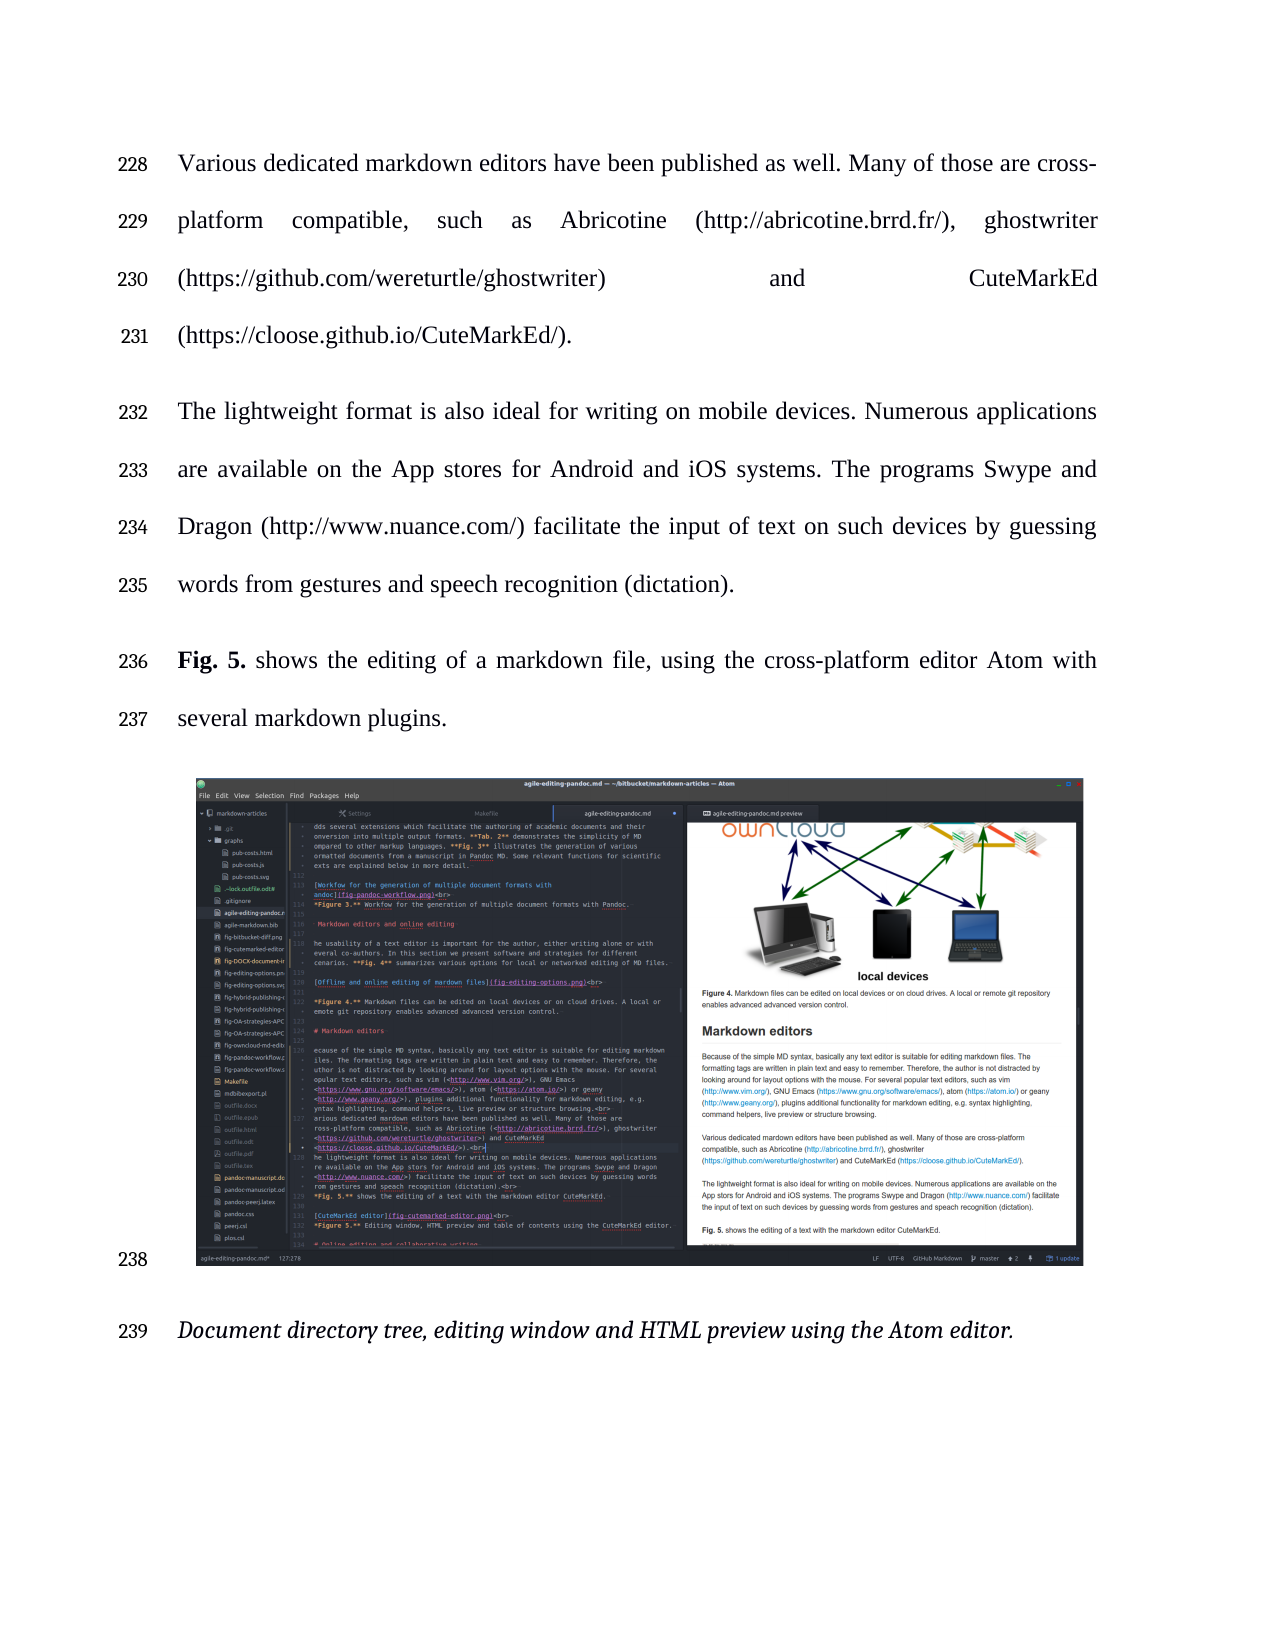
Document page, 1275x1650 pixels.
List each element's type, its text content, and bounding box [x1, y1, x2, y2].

text Various dedicated markdown editors have been published as well. Many of those are cross-platform compatible, such as Abricotine (http://abricotine.brrd.fr/), ghostwriter (https://github.com/wereturtle/ghostwriter) and CuteMarkEd (https://cloose.github.io/CuteMarkEd/). [177, 148, 1098, 349]
picture [196, 778, 1084, 1266]
text Fig. 5. shows the editing of a markdown file, using the cross-platform editor Atom with several markdown plugins. [177, 645, 1098, 731]
text Document directory tree, editing window and HTML preview using the Atom editor. [177, 1316, 1098, 1344]
text The lightweight format is also ideal for writing on mobile devices. Numerous applications are available on the App stores for Android and iOS systems. The programs Swype and Dragon (http://www.nuance.com/) facilitate the input of text on such devices by guessing words from gestures and speech recognition (dictation). [177, 396, 1098, 598]
